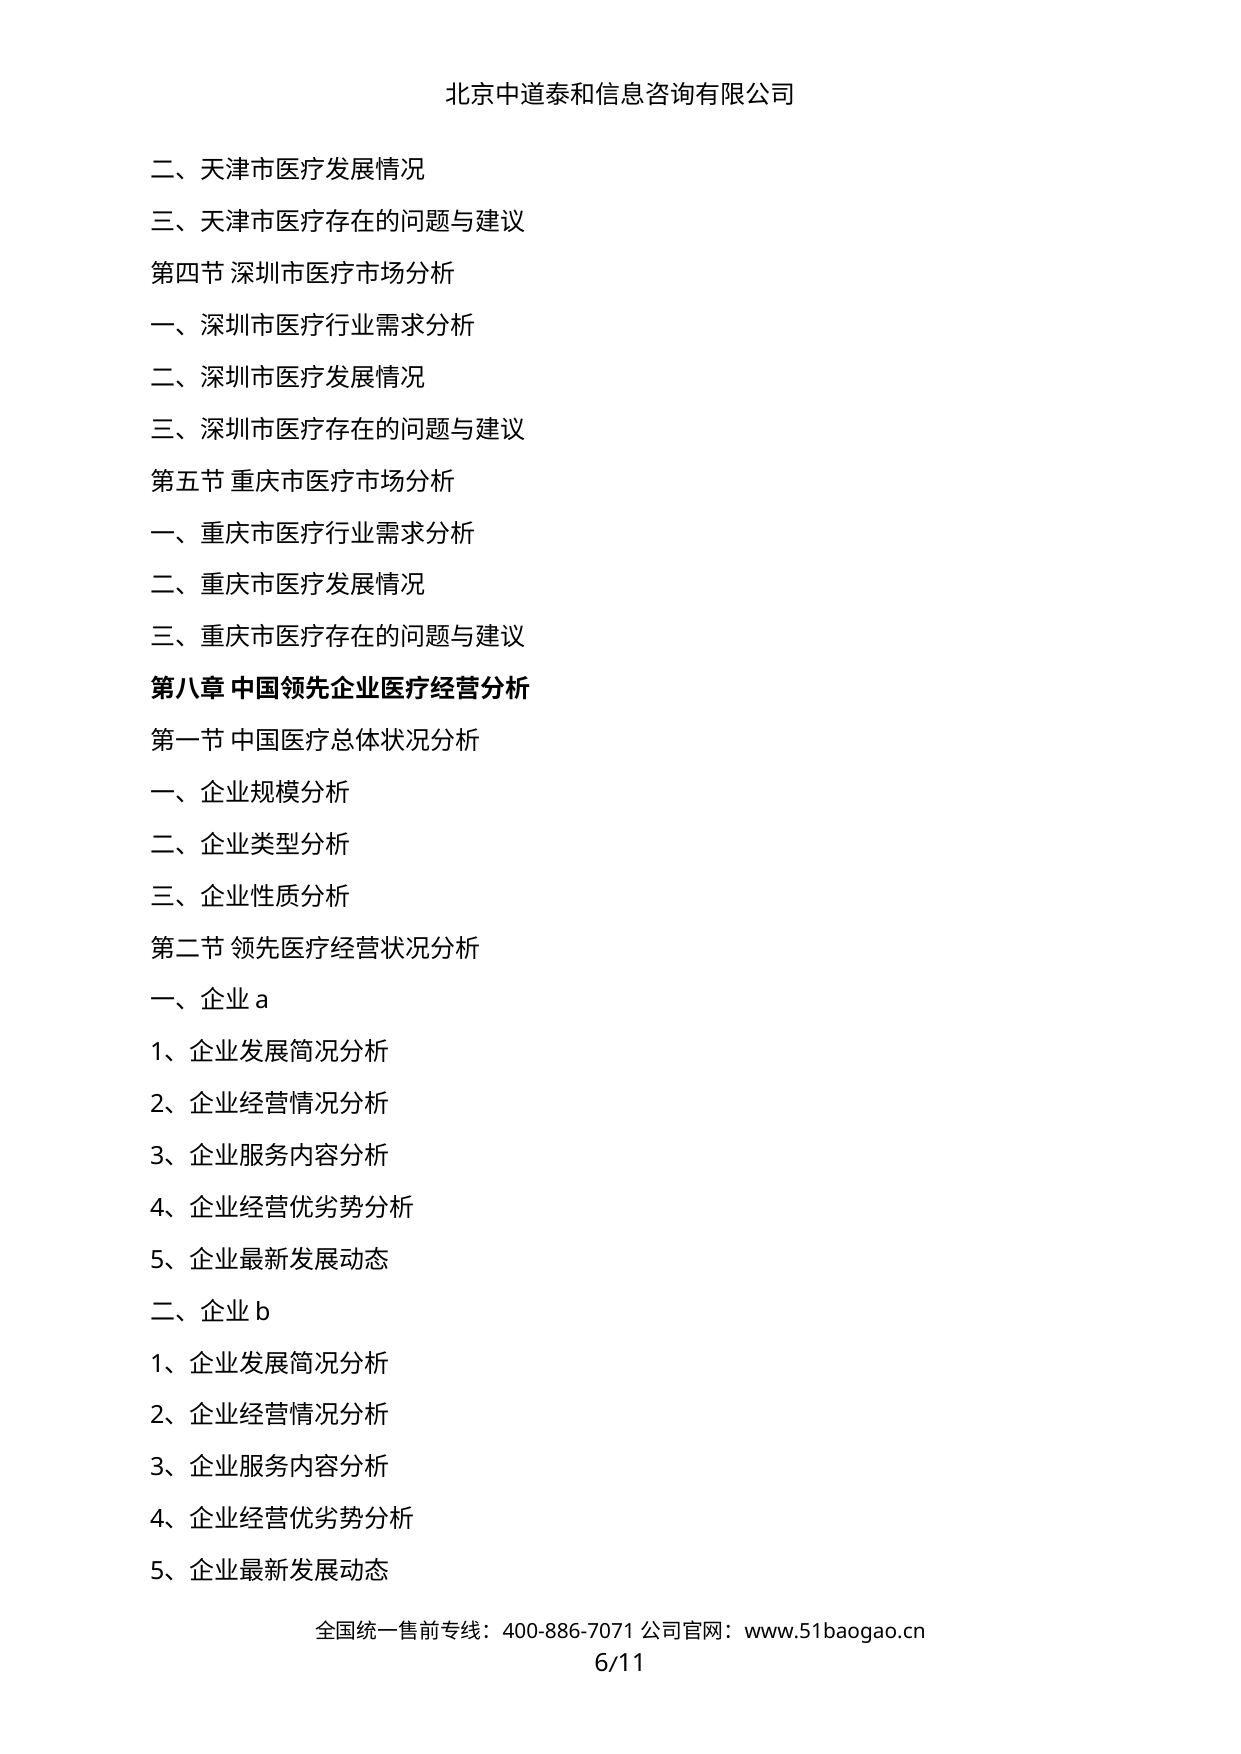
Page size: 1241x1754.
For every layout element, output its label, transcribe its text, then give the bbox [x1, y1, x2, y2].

text 1、企业发展简况分析 [150, 1343, 1090, 1379]
text 5、企业最新发展动态 [150, 1239, 1090, 1276]
text 二、企业b [150, 1291, 1090, 1327]
text 4、企业经营优劣势分析 [150, 1499, 1090, 1535]
text 二、天津市医疗发展情况 [150, 150, 1090, 186]
text 三、深圳市医疗存在的问题与建议 [150, 409, 1090, 446]
text 第五节 重庆市医疗市场分析 [150, 461, 1090, 497]
text 三、天津市医疗存在的问题与建议 [150, 202, 1090, 238]
text 一、企业规模分析 [150, 772, 1090, 809]
text 三、企业性质分析 [150, 876, 1090, 912]
text 一、深圳市医疗行业需求分析 [150, 306, 1090, 342]
text 3、企业服务内容分析 [150, 1136, 1090, 1172]
text 5、企业最新发展动态 [150, 1551, 1090, 1587]
text 三、重庆市医疗存在的问题与建议 [150, 617, 1090, 653]
text 4、企业经营优劣势分析 [150, 1187, 1090, 1224]
text 2、企业经营情况分析 [150, 1395, 1090, 1431]
text 一、企业a [150, 980, 1090, 1016]
text 第四节 深圳市医疗市场分析 [150, 254, 1090, 290]
text 第一节 中国医疗总体状况分析 [150, 721, 1090, 757]
text 第八章 中国领先企业医疗经营分析 [150, 669, 1090, 705]
text 第二节 领先医疗经营状况分析 [150, 928, 1090, 964]
text 一、重庆市医疗行业需求分析 [150, 513, 1090, 549]
text 二、企业类型分析 [150, 824, 1090, 861]
text 2、企业经营情况分析 [150, 1084, 1090, 1120]
text 1、企业发展简况分析 [150, 1032, 1090, 1068]
text 二、深圳市医疗发展情况 [150, 357, 1090, 394]
text 二、重庆市医疗发展情况 [150, 565, 1090, 601]
text 3、企业服务内容分析 [150, 1447, 1090, 1483]
